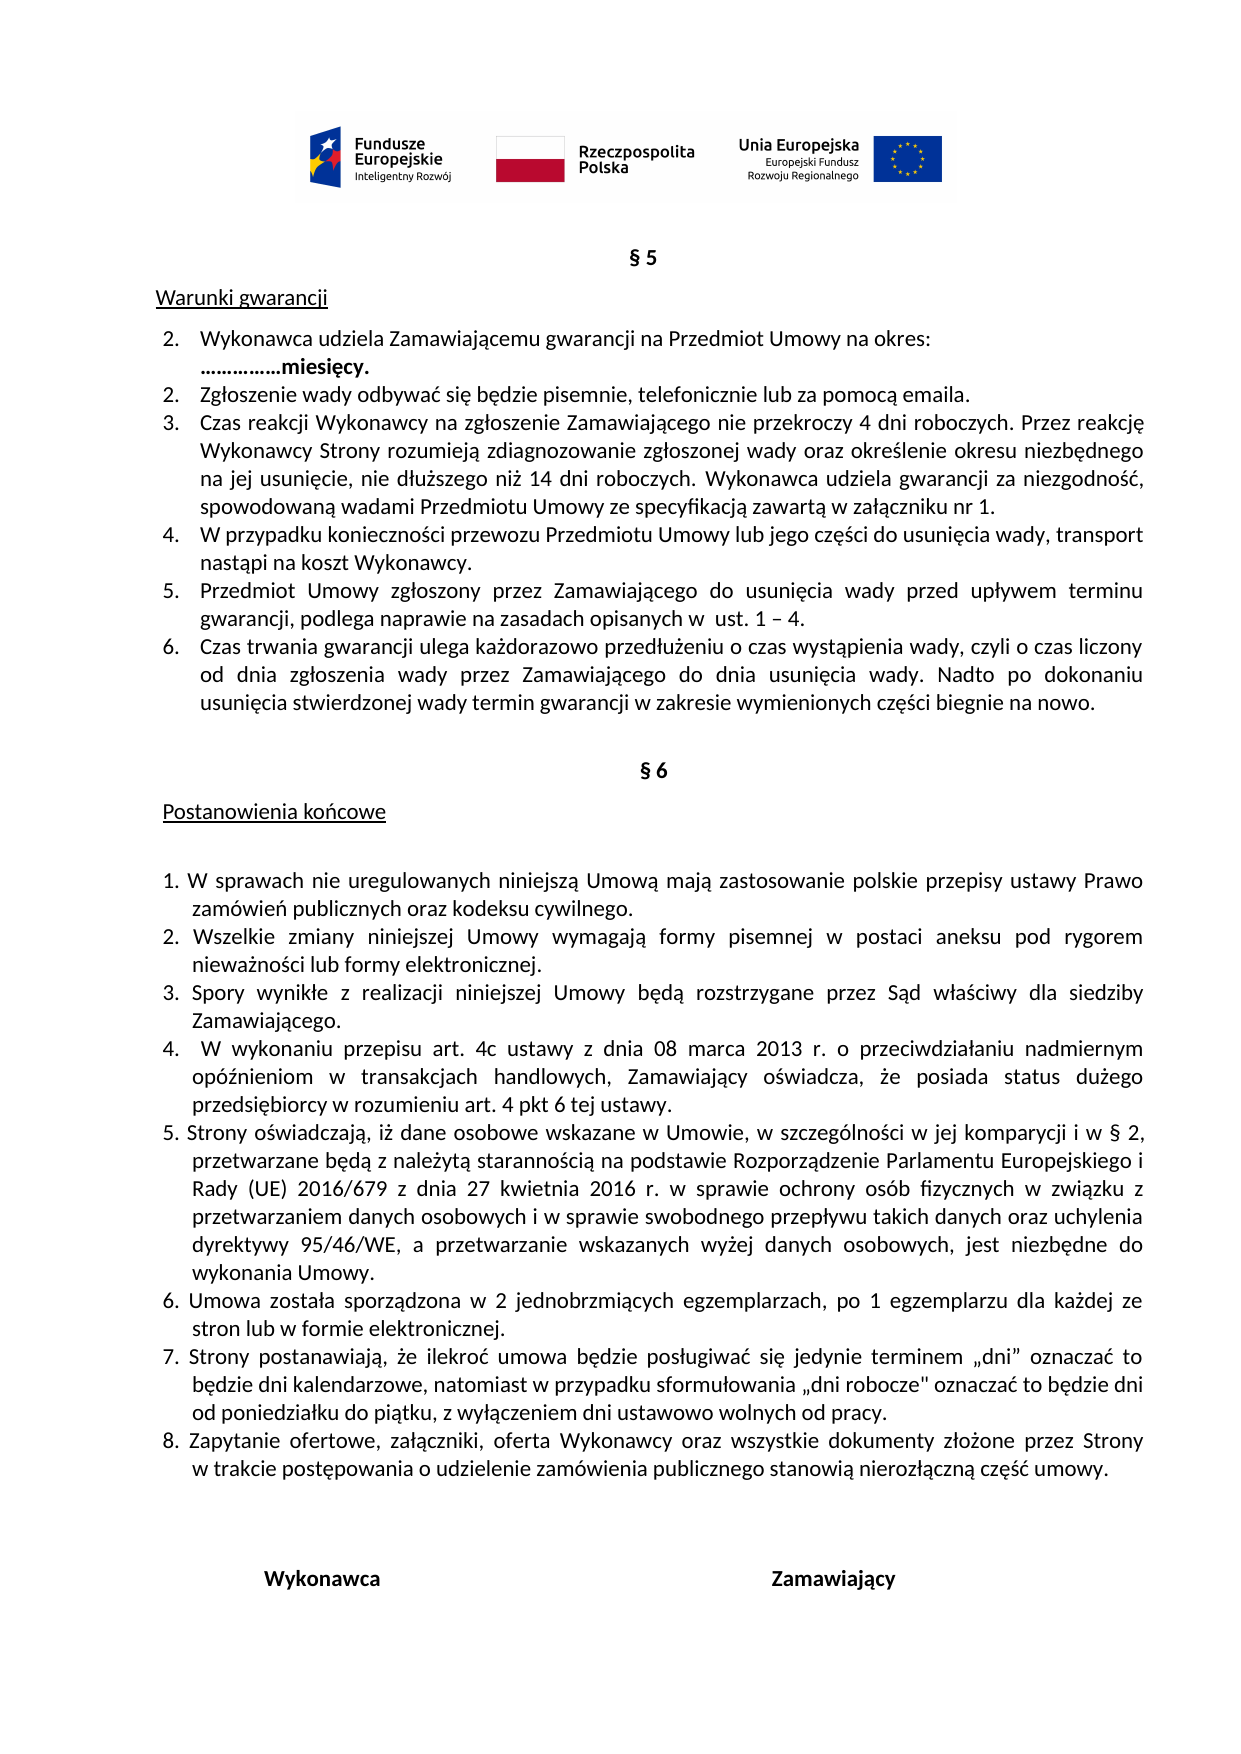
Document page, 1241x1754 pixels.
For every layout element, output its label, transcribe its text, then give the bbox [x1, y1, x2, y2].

table_cell Wykonawca udziela Zamawiającemu gwarancji na Przedmiot Umowy na okres: ……………miesięcy. Zgłoszenie wady odbywać się będzie pisemnie, telefonicznie lub za pomocą emaila. Czas reakcji Wykonawcy na zgłoszenie Zamawiającego nie przekroczy 4 dni roboczych. Przez reakcję Wykonawcy Strony rozumieją zdiagnozowanie zgłoszonej wady oraz określenie okresu niezbędnego na jej usunięcie, nie dłuższego niż 14 dni roboczych. Wykonawca udziela gwarancji za niezgodność, spowodowaną wadami Przedmiotu Umowy ze specyfikacją zawartą w załączniku nr 1. W przypadku konieczności przewozu Przedmiotu Umowy lub jego części do usunięcia wady, transport nastąpi na koszt Wykonawcy. Przedmiot Umowy zgłoszony przez Zamawiającego do usunięcia wady przed upływem terminu gwarancji, podlega naprawie na zasadach opisanych w ust. 1 – 4. Czas trwania gwarancji ulega każdorazowo przedłużeniu o czas wystąpienia wady, czyli o czas liczony od dnia zgłoszenia wady przez Zamawiającego do dnia usunięcia wady. Nadto po dokonaniu usunięcia stwierdzonej wady termin gwarancji w zakresie wymienionych części biegnie na nowo. [151, 324, 1156, 757]
table_cell § 6 Postanowienia końcowe 1. W sprawach nie uregulowanych niniejszą Umową mają zastosowanie polskie przepisy ustawy Prawo zamówień publicznych oraz kodeksu cywilnego. 2. Wszelkie zmiany niniejszej Umowy wymagają formy pisemnej w postaci aneksu pod rygorem nieważności lub formy elektronicznej. 3. Spory wynikłe z realizacji niniejszej Umowy będą rozstrzygane przez Sąd właściwy dla siedziby Zamawiającego. 4. W wykonaniu przepisu art. 4c ustawy z dnia 08 marca 2013 r. o przeciwdziałaniu nadmiernym opóźnieniom w transakcjach handlowych, Zamawiający oświadcza, że posiada status dużego przedsiębiorcy w rozumieniu art. 4 pkt 6 tej ustawy. 5. Strony oświadczają, iż dane osobowe wskazane w Umowie, w szczególności w jej komparycji i w § 2, przetwarzane będą z należytą starannością na podstawie Rozporządzenie Parlamentu Europejskiego i Rady (UE) 2016/679 z dnia 27 kwietnia 2016 r. w sprawie ochrony osób fizycznych w związku z przetwarzaniem danych osobowych i w sprawie swobodnego przepływu takich danych oraz uchylenia dyrektywy 95/46/WE, a przetwarzanie wskazanych wyżej danych osobowych, jest niezbędne do wykonania Umowy. 6. Umowa została sporządzona w 2 jednobrzmiących egzemplarzach, po 1 egzemplarzu dla każdej ze stron lub w formie elektronicznej. 7. Strony postanawiają, że ilekroć umowa będzie posługiwać się jedynie terminem „dni” oznaczać to będzie dni kalendarzowe, natomiast w przypadku sformułowania „dni robocze" oznaczać to będzie dni od poniedziałku do piątku, z wyłączeniem dni ustawowo wolnych od pracy. 8. Zapytanie ofertowe, załączniki, oferta Wykonawcy oraz wszystkie dokumenty złożone przez Strony w trakcie postępowania o udzielenie zamówienia publicznego stanowią nierozłączną część umowy. [151, 757, 1156, 1564]
table_cell Wykonawca Zamawiający [151, 1564, 1156, 1620]
picture [295, 111, 957, 203]
